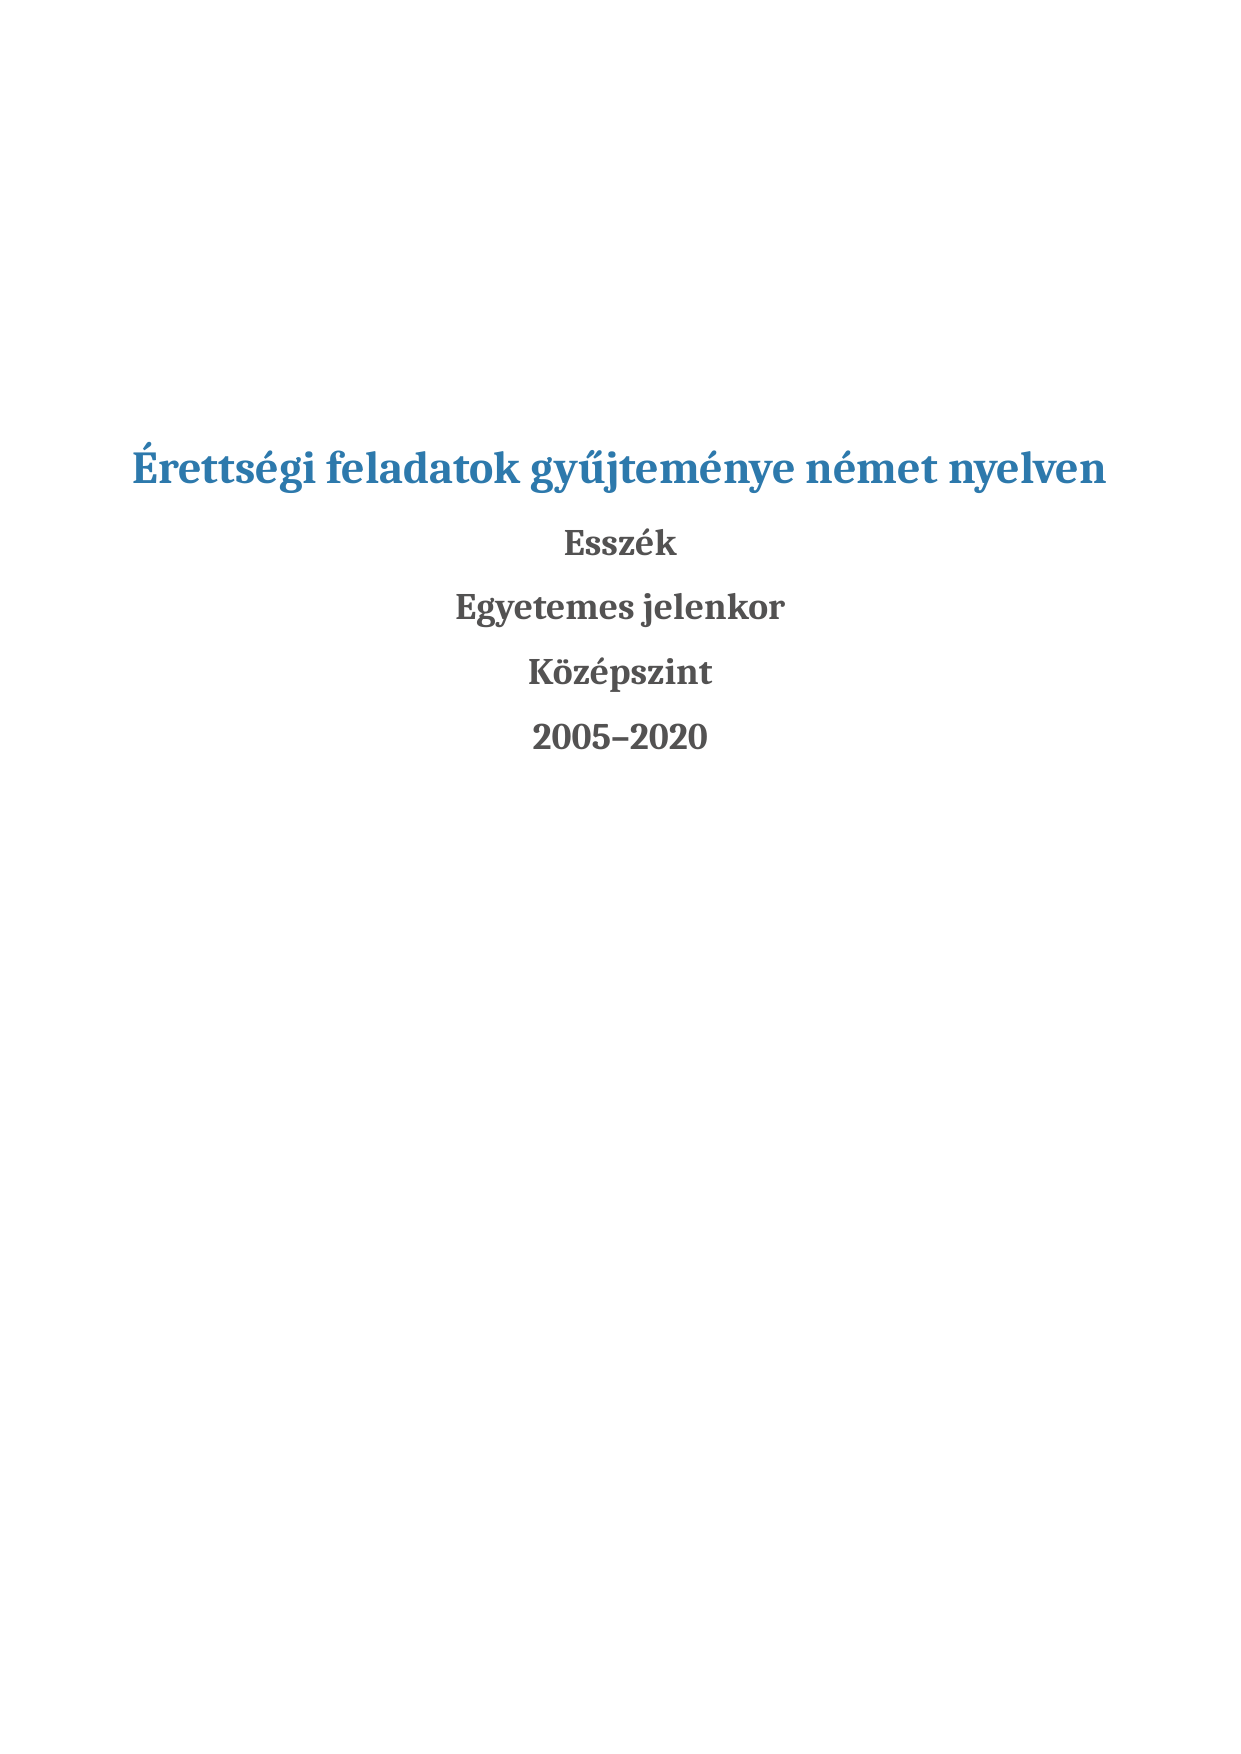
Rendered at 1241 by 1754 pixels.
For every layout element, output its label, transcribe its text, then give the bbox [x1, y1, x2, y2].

text 2005–2020 [75, 715, 1165, 758]
text Esszék [75, 521, 1165, 564]
text Egyetemes jelenkor [75, 586, 1165, 629]
text Érettségi feladatok gyűjteménye német nyelven [75, 442, 1165, 495]
text Középszint [75, 651, 1165, 694]
